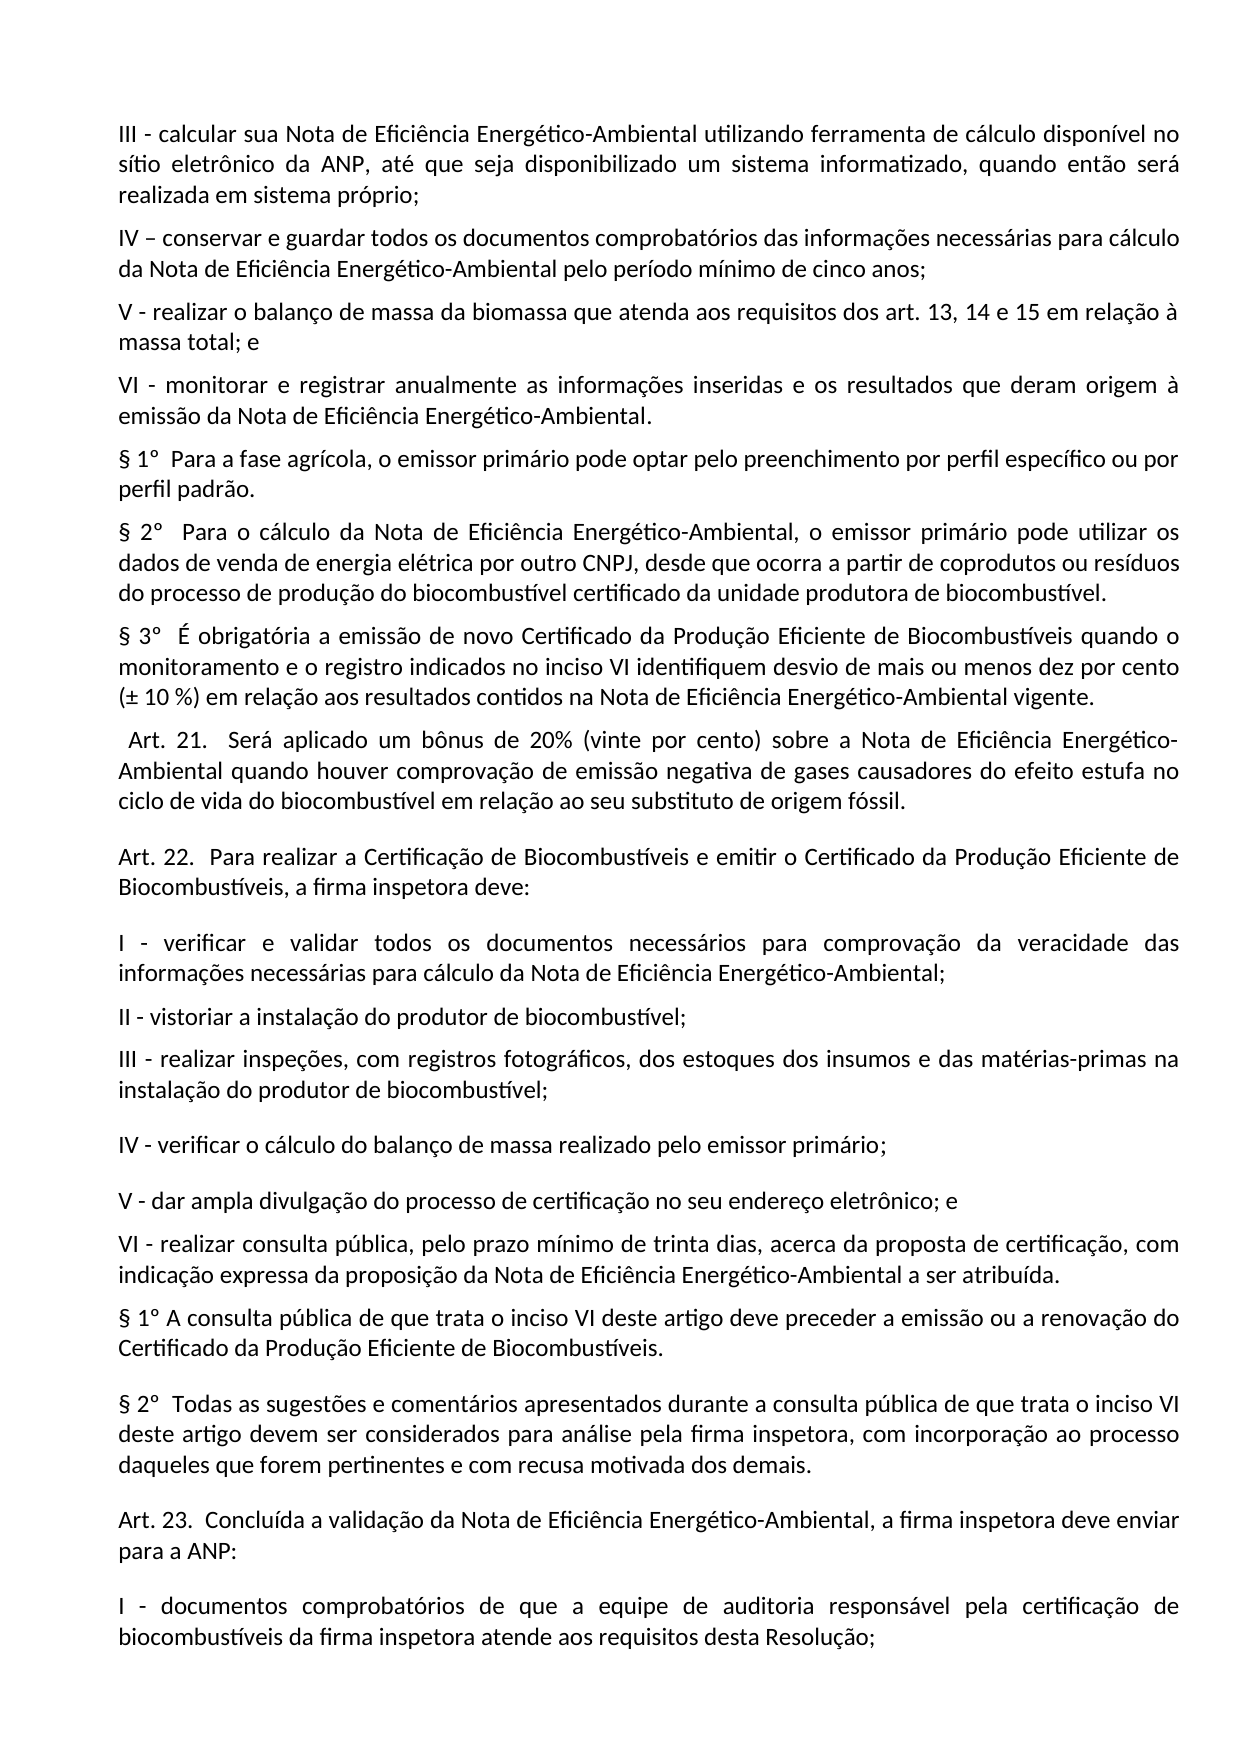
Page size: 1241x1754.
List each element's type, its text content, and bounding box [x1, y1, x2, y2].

text IV - verificar o cálculo do balanço de massa realizado pelo emissor primário; [118, 1130, 1181, 1160]
text § 2º Para o cálculo da Nota de Eficiência Energético-Ambiental, o emissor primário pode utilizar os dados de venda de energia elétrica por outro CNPJ, desde que ocorra a partir de coprodutos ou resíduos do processo de produção do biocombustível certificado da unidade produtora de biocombustível. [118, 516, 1181, 608]
text Art. 23. Concluída a validação da Nota de Eficiência Energético-Ambiental, a firma inspetora deve enviar para a ANP: [118, 1504, 1181, 1565]
text § 1º A consulta pública de que trata o inciso VI deste artigo deve preceder a emissão ou a renovação do Certificado da Produção Eficiente de Biocombustíveis. [118, 1302, 1181, 1363]
text § 3º É obrigatória a emissão de novo Certificado da Produção Eficiente de Biocombustíveis quando o monitoramento e o registro indicados no inciso VI identifiquem desvio de mais ou menos dez por cento (± 10 %) em relação aos resultados contidos na Nota de Eficiência Energético-Ambiental vigente. [118, 620, 1181, 712]
text Art. 21. Será aplicado um bônus de 20% (vinte por cento) sobre a Nota de Eficiência Energético-Ambiental quando houver comprovação de emissão negativa de gases causadores do efeito estufa no ciclo de vida do biocombustível em relação ao seu substituto de origem fóssil. [118, 724, 1181, 816]
text III - calcular sua Nota de Eficiência Energético-Ambiental utilizando ferramenta de cálculo disponível no sítio eletrônico da ANP, até que seja disponibilizado um sistema informatizado, quando então será realizada em sistema próprio; [118, 118, 1181, 210]
text II - vistoriar a instalação do produtor de biocombustível; [118, 1001, 1181, 1031]
text IV – conservar e guardar todos os documentos comprobatórios das informações necessárias para cálculo da Nota de Eficiência Energético-Ambiental pelo período mínimo de cinco anos; [118, 222, 1181, 283]
text VI - monitorar e registrar anualmente as informações inseridas e os resultados que deram origem à emissão da Nota de Eficiência Energético-Ambiental. [118, 369, 1181, 430]
text V - dar ampla divulgação do processo de certificação no seu endereço eletrônico; e [118, 1185, 1181, 1216]
text I - documentos comprobatórios de que a equipe de auditoria responsável pela certificação de biocombustíveis da firma inspetora atende aos requisitos desta Resolução; [118, 1590, 1181, 1651]
text I - verificar e validar todos os documentos necessários para comprovação da veracidade das informações necessárias para cálculo da Nota de Eficiência Energético-Ambiental; [118, 927, 1181, 988]
text § 2º Todas as sugestões e comentários apresentados durante a consulta pública de que trata o inciso VI deste artigo devem ser considerados para análise pela firma inspetora, com incorporação ao processo daqueles que forem pertinentes e com recusa motivada dos demais. [118, 1388, 1181, 1479]
text Art. 22. Para realizar a Certificação de Biocombustíveis e emitir o Certificado da Produção Eficiente de Biocombustíveis, a firma inspetora deve: [118, 841, 1181, 902]
text III - realizar inspeções, com registros fotográficos, dos estoques dos insumos e das matérias-primas na instalação do produtor de biocombustível; [118, 1044, 1181, 1105]
text VI - realizar consulta pública, pelo prazo mínimo de trinta dias, acerca da proposta de certificação, com indicação expressa da proposição da Nota de Eficiência Energético-Ambiental a ser atribuída. [118, 1228, 1181, 1289]
text V - realizar o balanço de massa da biomassa que atenda aos requisitos dos art. 13, 14 e 15 em relação à massa total; e [118, 296, 1181, 357]
text § 1º Para a fase agrícola, o emissor primário pode optar pelo preenchimento por perfil específico ou por perfil padrão. [118, 443, 1181, 504]
